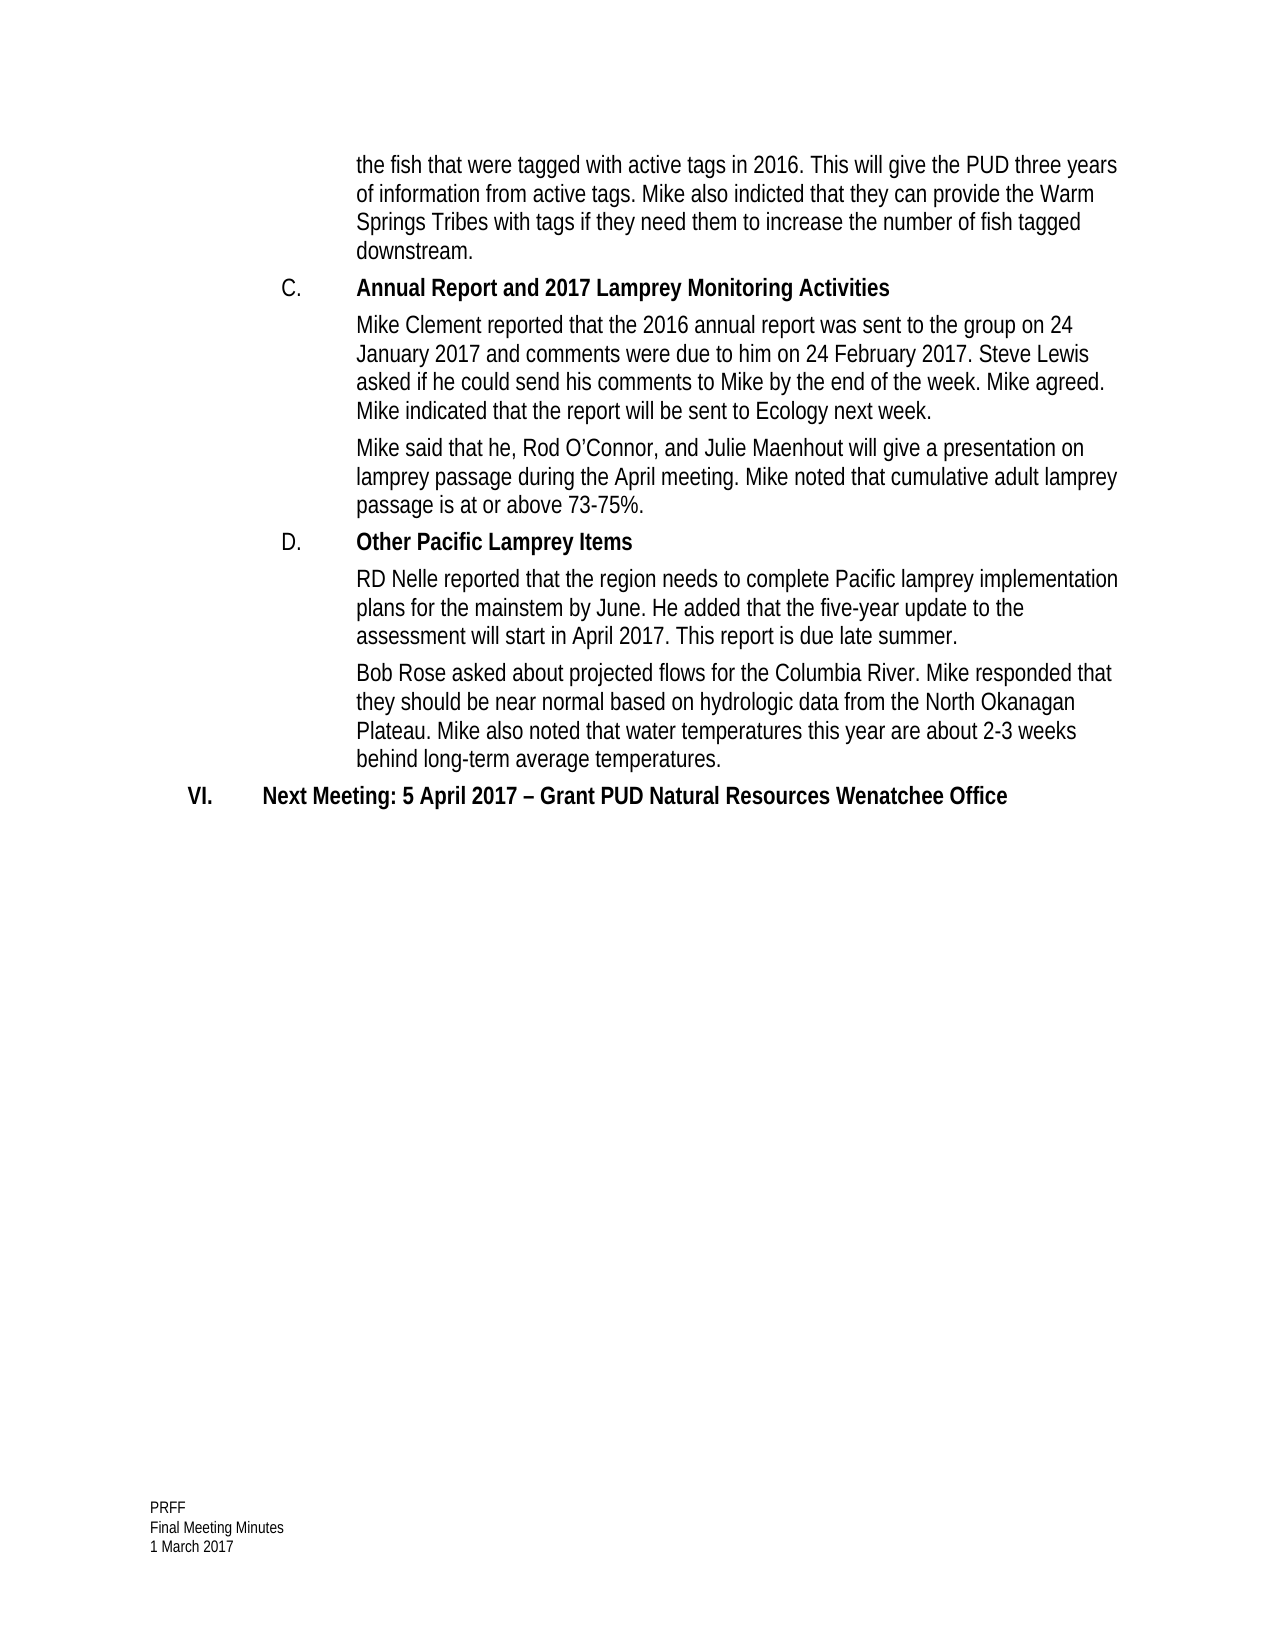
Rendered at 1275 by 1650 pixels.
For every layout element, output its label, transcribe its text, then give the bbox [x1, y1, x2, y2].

text Other Pacific Lamprey Items [281, 527, 1125, 556]
text Next Meeting: 5 April 2017 – Grant PUD Natural Resources Wenatchee Office [187, 781, 1125, 810]
list Bob Rose asked about projected flows for the Columbia River. Mike responded that they should be near normal based on hydrologic data from the North Okanagan Plateau. Mike also noted that water temperatures this year are about 2-3 weeks behind long-term average temperatures. [356, 658, 1125, 773]
list Mike Clement reported that the 2016 annual report was sent to the group on 24 January 2017 and comments were due to him on 24 February 2017. Steve Lewis asked if he could send his comments to Mike by the end of the week. Mike agreed. Mike indicated that the report will be sent to Ecology next week. [356, 310, 1125, 424]
list Mike said that he, Rod O’Connor, and Julie Maenhout will give a presentation on lamprey passage during the April meeting. Mike noted that cumulative adult lamprey passage is at or above 73-75%. [356, 433, 1125, 519]
text Annual Report and 2017 Lamprey Monitoring Activities [281, 273, 1125, 302]
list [356, 150, 1125, 264]
list RD Nelle reported that the region needs to complete Pacific lamprey implementation plans for the mainstem by June. He added that the five-year update to the assessment will start in April 2017. This report is due late summer. [356, 564, 1125, 650]
